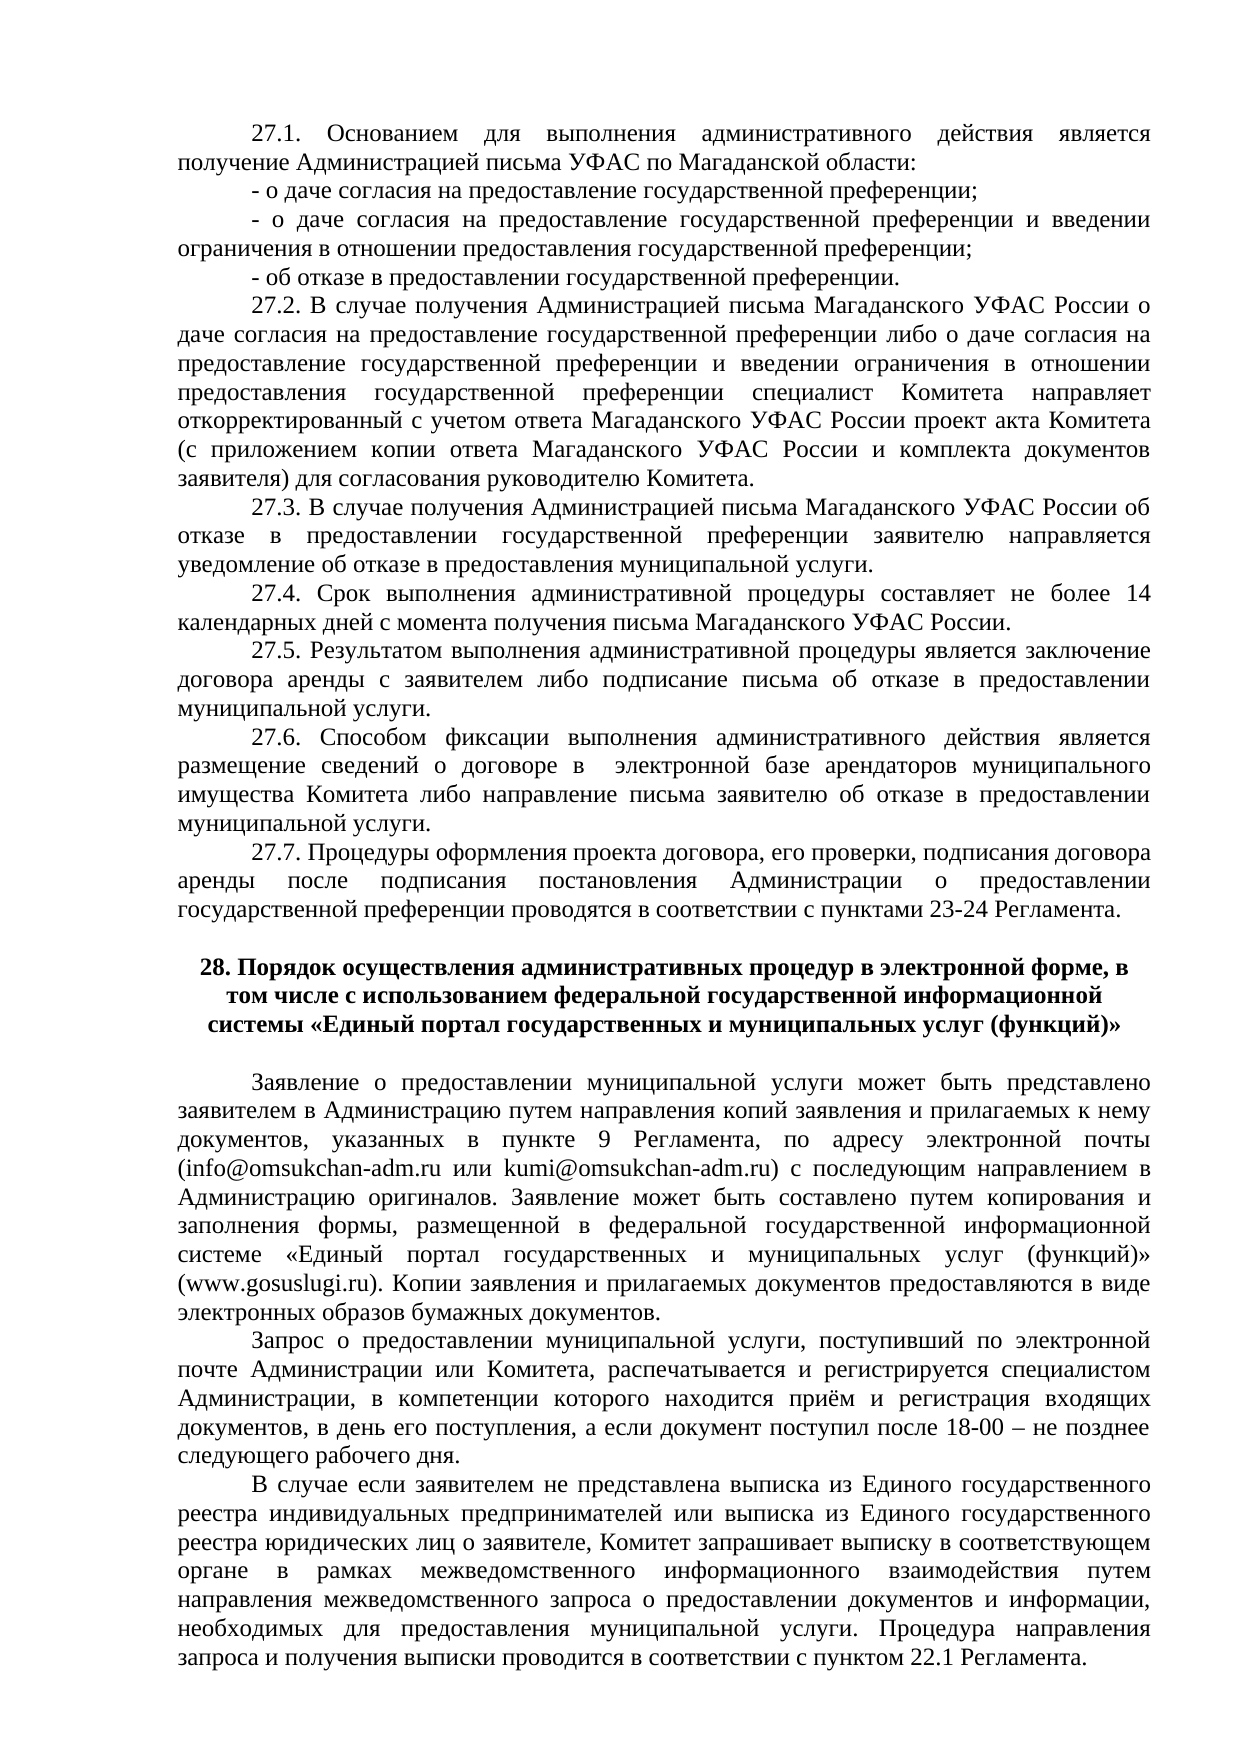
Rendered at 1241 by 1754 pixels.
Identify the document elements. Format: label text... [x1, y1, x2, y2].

text В случае если заявителем не представлена выписка из Единого государственного реестра индивидуальных предпринимателей или выписка из Единого государственного реестра юридических лиц о заявителе, Комитет запрашивает выписку в соответствующем органе в рамках межведомственного информационного взаимодействия путем направления межведомственного запроса о предоставлении документов и информации, необходимых для предоставления муниципальной услуги. Процедура направления запроса и получения выписки проводится в соответствии с пунктом 22.1 Регламента. [177, 1469, 1152, 1671]
text Запрос о предоставлении муниципальной услуги, поступивший по электронной почте Администрации или Комитета, распечатывается и регистрируется специалистом Администрации, в компетенции которого находится приём и регистрация входящих документов, в день его поступления, а если документ поступил после 18-00 – не позднее следующего рабочего дня. [177, 1326, 1152, 1469]
text 27.2. В случае получения Администрацией письма Магаданского УФАС России о даче согласия на предоставление государственной преференции либо о даче согласия на предоставление государственной преференции и введении ограничения в отношении предоставления государственной преференции специалист Комитета направляет откорректированный с учетом ответа Магаданского УФАС России проект акта Комитета (с приложением копии ответа Магаданского УФАС России и комплекта документов заявителя) для согласования руководителю Комитета. [177, 291, 1152, 492]
text 27.7. Процедуры оформления проекта договора, его проверки, подписания договора аренды после подписания постановления Администрации о предоставлении государственной преференции проводятся в соответствии с пунктами 23-24 Регламента. [177, 837, 1152, 923]
text Заявление о предоставлении муниципальной услуги может быть представлено заявителем в Администрацию путем направления копий заявления и прилагаемых к нему документов, указанных в пункте 9 Регламента, по адресу электронной почты (info@omsukchan-adm.ru или kumi@omsukchan-adm.ru) с последующим направлением в Администрацию оригиналов. Заявление может быть составлено путем копирования и заполнения формы, размещенной в федеральной государственной информационной системе «Единый портал государственных и муниципальных услуг (функций)» (www.gosuslugi.ru). Копии заявления и прилагаемых документов предоставляются в виде электронных образов бумажных документов. [177, 1067, 1152, 1326]
text - о даче согласия на предоставление государственной преференции; [177, 176, 1152, 204]
text - об отказе в предоставлении государственной преференции. [177, 262, 1152, 291]
text 27.5. Результатом выполнения административной процедуры является заключение договора аренды с заявителем либо подписание письма об отказе в предоставлении муниципальной услуги. [177, 636, 1152, 722]
text 27.6. Способом фиксации выполнения административного действия является размещение сведений о договоре в электронной базе арендаторов муниципального имущества Комитета либо направление письма заявителю об отказе в предоставлении муниципальной услуги. [177, 722, 1152, 837]
text 27.3. В случае получения Администрацией письма Магаданского УФАС России об отказе в предоставлении государственной преференции заявителю направляется уведомление об отказе в предоставления муниципальной услуги. [177, 492, 1152, 578]
text - о даче согласия на предоставление государственной преференции и введении ограничения в отношении предоставления государственной преференции; [177, 204, 1152, 262]
text 27.4. Срок выполнения административной процедуры составляет не более 14 календарных дней с момента получения письма Магаданского УФАС России. [177, 578, 1152, 636]
text 27.1. Основанием для выполнения административного действия является получение Администрацией письма УФАС по Магаданской области: [177, 118, 1152, 176]
text 28. Порядок осуществления административных процедур в электронной форме, в том числе с использованием федеральной государственной информационной системы «Единый портал государственных и муниципальных услуг (функций)» [177, 952, 1152, 1038]
